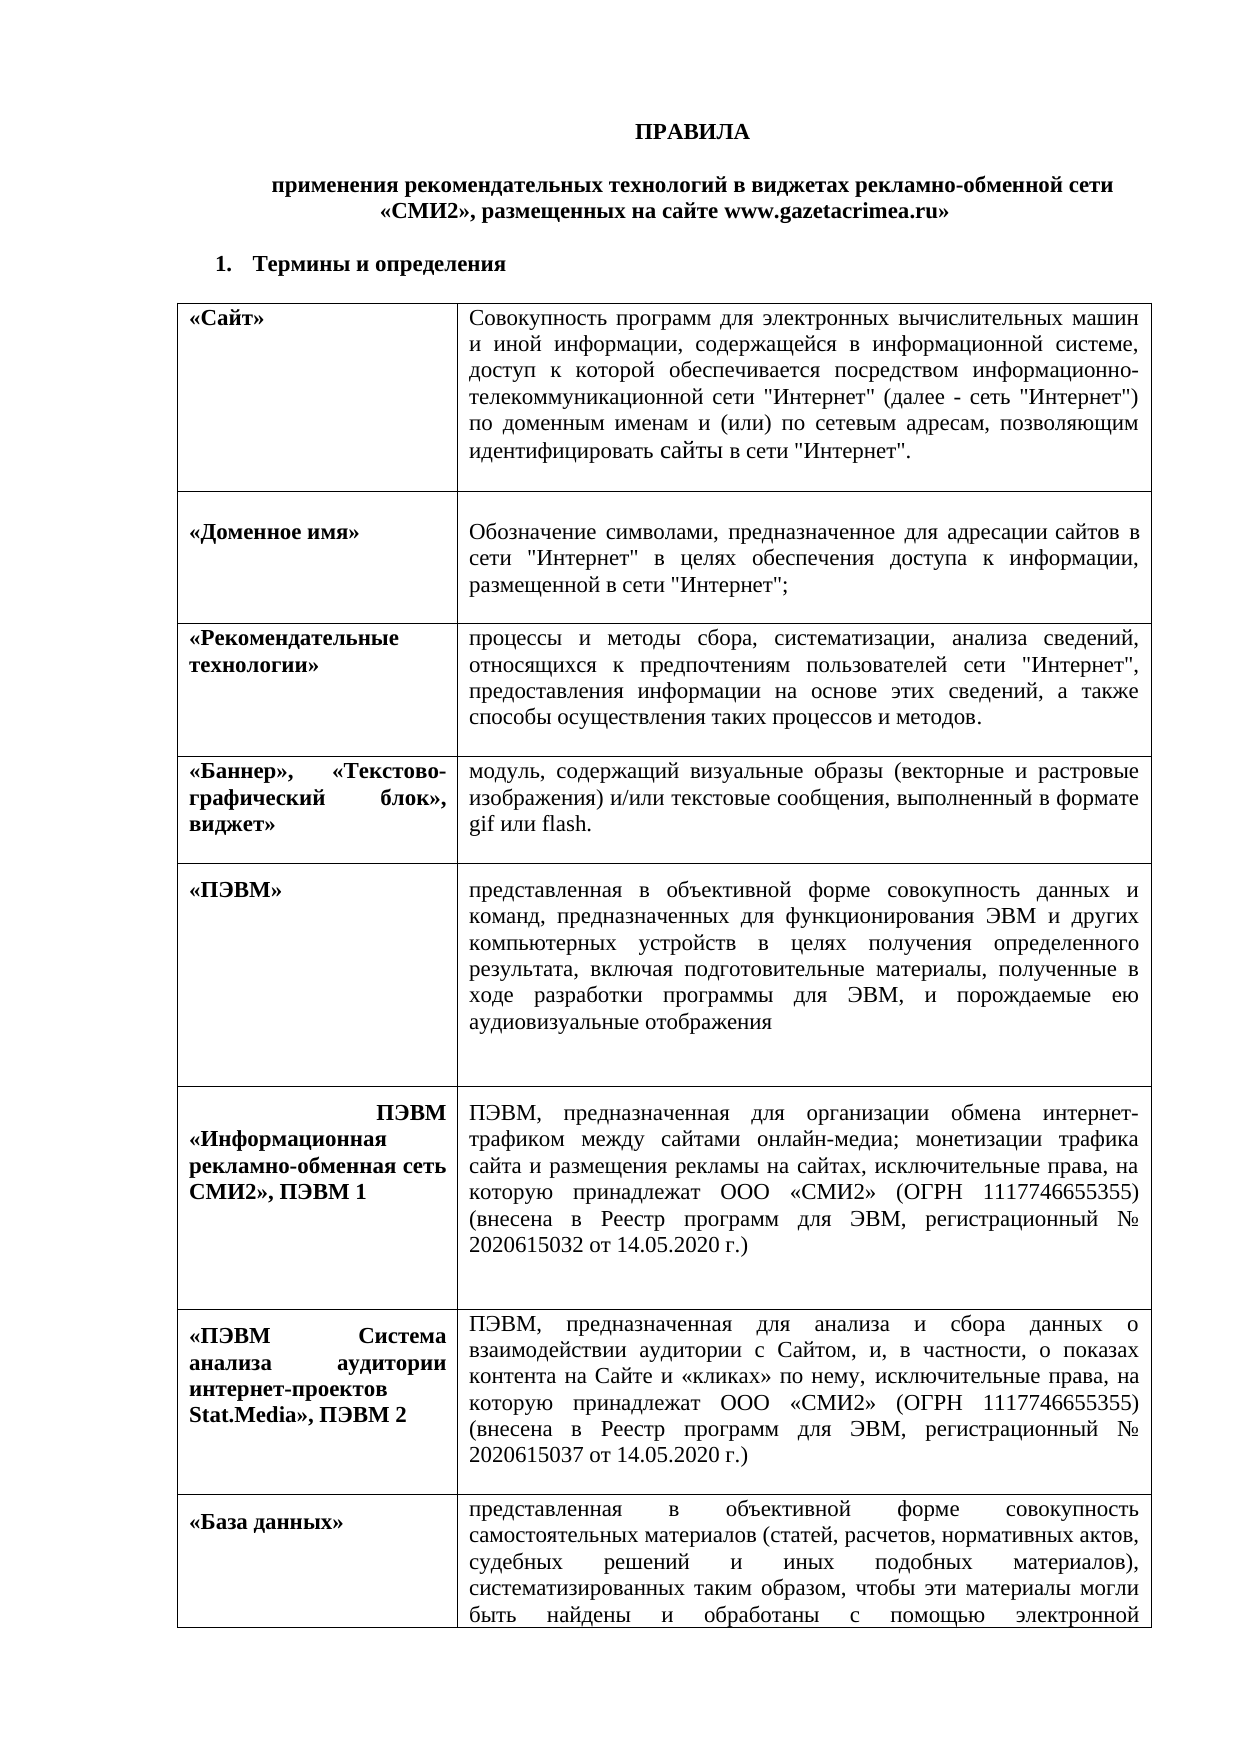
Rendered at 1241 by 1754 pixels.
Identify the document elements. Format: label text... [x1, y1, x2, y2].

table_cell ПЭВМ, предназначенная для анализа и сбора данных о взаимодействии аудитории с Сайтом, и, в частности, о показах контента на Сайте и «кликах» по нему, исключительные права, на которую принадлежат ООО «СМИ2» (ОГРН 1117746655355) (внесена в Реестр программ для ЭВМ, регистрационный № 2020615037 от 14.05.2020 г.) [458, 1310, 1151, 1494]
table_cell процессы и методы сбора, систематизации, анализа сведений, относящихся к предпочтениям пользователей сети "Интернет", предоставления информации на основе этих сведений, а также способы осуществления таких процессов и методов. [458, 624, 1151, 756]
table_cell «Баннер», «Текстово-графический блок», виджет» [178, 757, 457, 863]
table_header «Сайт» [178, 304, 457, 491]
table_cell представленная в объективной форме совокупность данных и команд, предназначенных для функционирования ЭВМ и других компьютерных устройств в целях получения определенного результата, включая подготовительные материалы, полученные в ходе разработки программы для ЭВМ, и порождаемые ею аудиовизуальные отображения [458, 864, 1151, 1086]
table_cell ПЭВМ «Информационная рекламно-обменная сеть СМИ2», ПЭВМ 1 [178, 1087, 457, 1309]
table_cell «ПЭВМ» [178, 864, 457, 1086]
table_cell Обозначение символами, предназначенное для адресации сайтов в сети "Интернет" в целях обеспечения доступа к информации, размещенной в сети "Интернет"; [458, 492, 1151, 623]
list Термины и определения [215, 250, 1152, 276]
text применения рекомендательных технологий в виджетах рекламно-обменной сети «СМИ2», размещенных на сайте www.gazetacrimea.ru» [177, 171, 1152, 223]
table_header Совокупность программ для электронных вычислительных машин и иной информации, содержащейся в информационной системе, доступ к которой обеспечивается посредством информационно-телекоммуникационной сети "Интернет" (далее - сеть "Интернет") по доменным именам и (или) по сетевым адресам, позволяющим идентифицировать сайты в сети "Интернет". [458, 304, 1151, 491]
table_cell ПЭВМ, предназначенная для организации обмена интернет-трафиком между сайтами онлайн-медиа; монетизации трафика сайта и размещения рекламы на сайтах, исключительные права, на которую принадлежат ООО «СМИ2» (ОГРН 1117746655355) (внесена в Реестр программ для ЭВМ, регистрационный № 2020615032 от 14.05.2020 г.) [458, 1087, 1151, 1309]
table_cell «Рекомендательные технологии» [178, 624, 457, 756]
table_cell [458, 1495, 1151, 1627]
table_cell модуль, содержащий визуальные образы (векторные и растровые изображения) и/или текстовые сообщения, выполненный в формате gif или flash. [458, 757, 1151, 863]
table_cell «База данных» [178, 1495, 457, 1627]
table_cell «ПЭВМ Система анализа аудитории интернет-проектов Stat.Media», ПЭВМ 2 [178, 1310, 457, 1494]
text ПРАВИЛА [177, 118, 1152, 144]
table_cell «Доменное имя» [178, 492, 457, 623]
